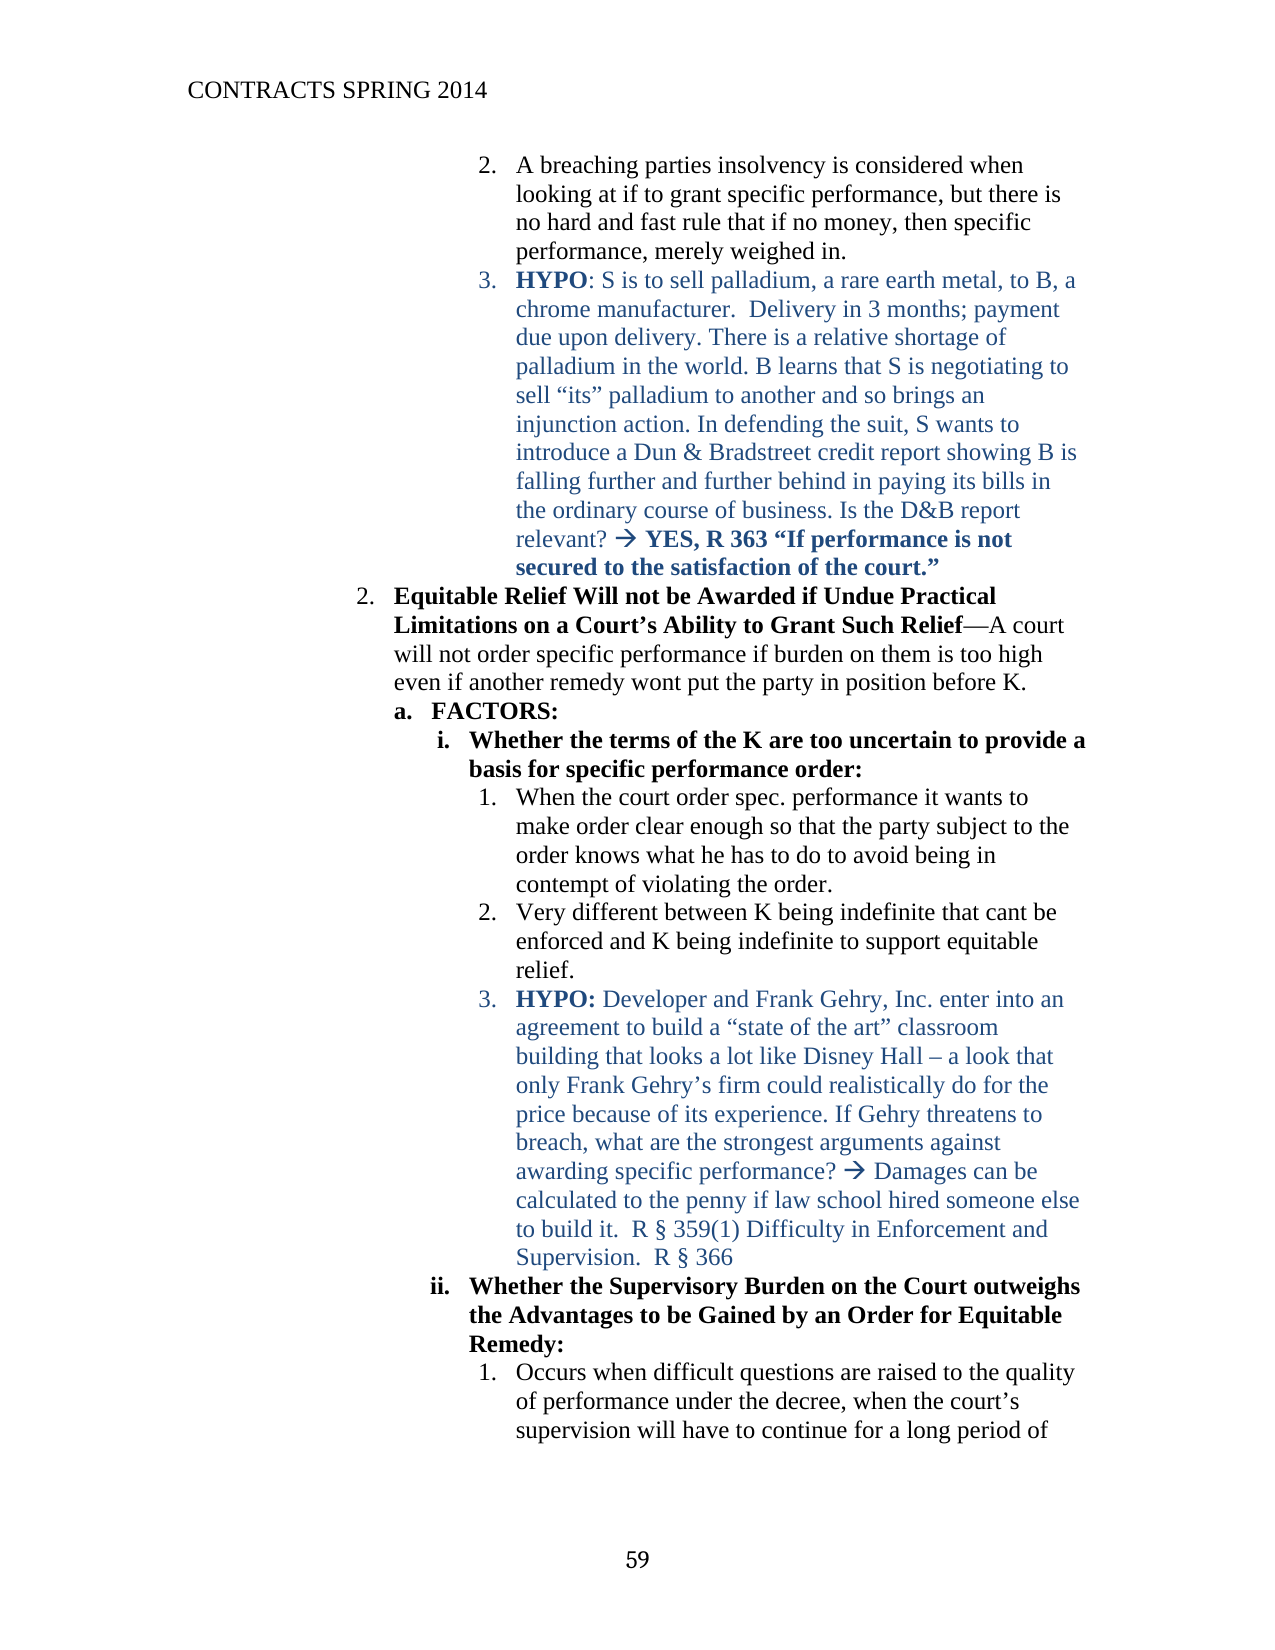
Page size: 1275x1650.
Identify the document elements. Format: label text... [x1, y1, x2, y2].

list Whether the Supervisory Burden on the Court outweighs the Advantages to be Gained by an Order for Equitable Remedy: [450, 1271, 1087, 1357]
list When the court order spec. performance it wants to make order clear enough so that the party subject to the order knows what he has to do to avoid being in contempt of violating the order. [478, 782, 1087, 897]
list Equitable Relief Will not be Awarded if Undue Practical Limitations on a Court’s Ability to Grant Such Relief—A court will not order specific performance if burden on them is too high even if another remedy wont put the party in position before K. [356, 581, 1087, 696]
list A breaching parties insolvency is considered when looking at if to grant specific performance, but there is no hard and fast rule that if no money, then specific performance, merely weighed in. [478, 150, 1087, 265]
list FACTORS: [394, 696, 1087, 725]
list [478, 1357, 1087, 1444]
list Very different between K being indefinite that cant be enforced and K being indefinite to support equitable relief. [478, 897, 1087, 984]
list Whether the terms of the K are too uncertain to provide a basis for specific performance order: [450, 725, 1087, 782]
list HYPO: Developer and Frank Gehry, Inc. enter into an agreement to build a “state of the art” classroom building that looks a lot like Disney Hall – a look that only Frank Gehry’s firm could realistically do for the price because of its experience. If Gehry threatens to breach, what are the strongest arguments against awarding specific performance? Damages can be calculated to the penny if law school hired someone else to build it. R § 359(1) Difficulty in Enforcement and Supervision. R § 366 [478, 984, 1087, 1271]
list HYPO: S is to sell palladium, a rare earth metal, to B, a chrome manufacturer. Delivery in 3 months; payment due upon delivery. There is a relative shortage of palladium in the world. B learns that S is negotiating to sell “its” palladium to another and so brings an injunction action. In defending the suit, S wants to introduce a Dun & Bradstreet credit report showing B is falling further and further behind in paying its bills in the ordinary course of business. Is the D&B report relevant? YES, R 363 “If performance is not secured to the satisfaction of the court.” [478, 265, 1087, 581]
